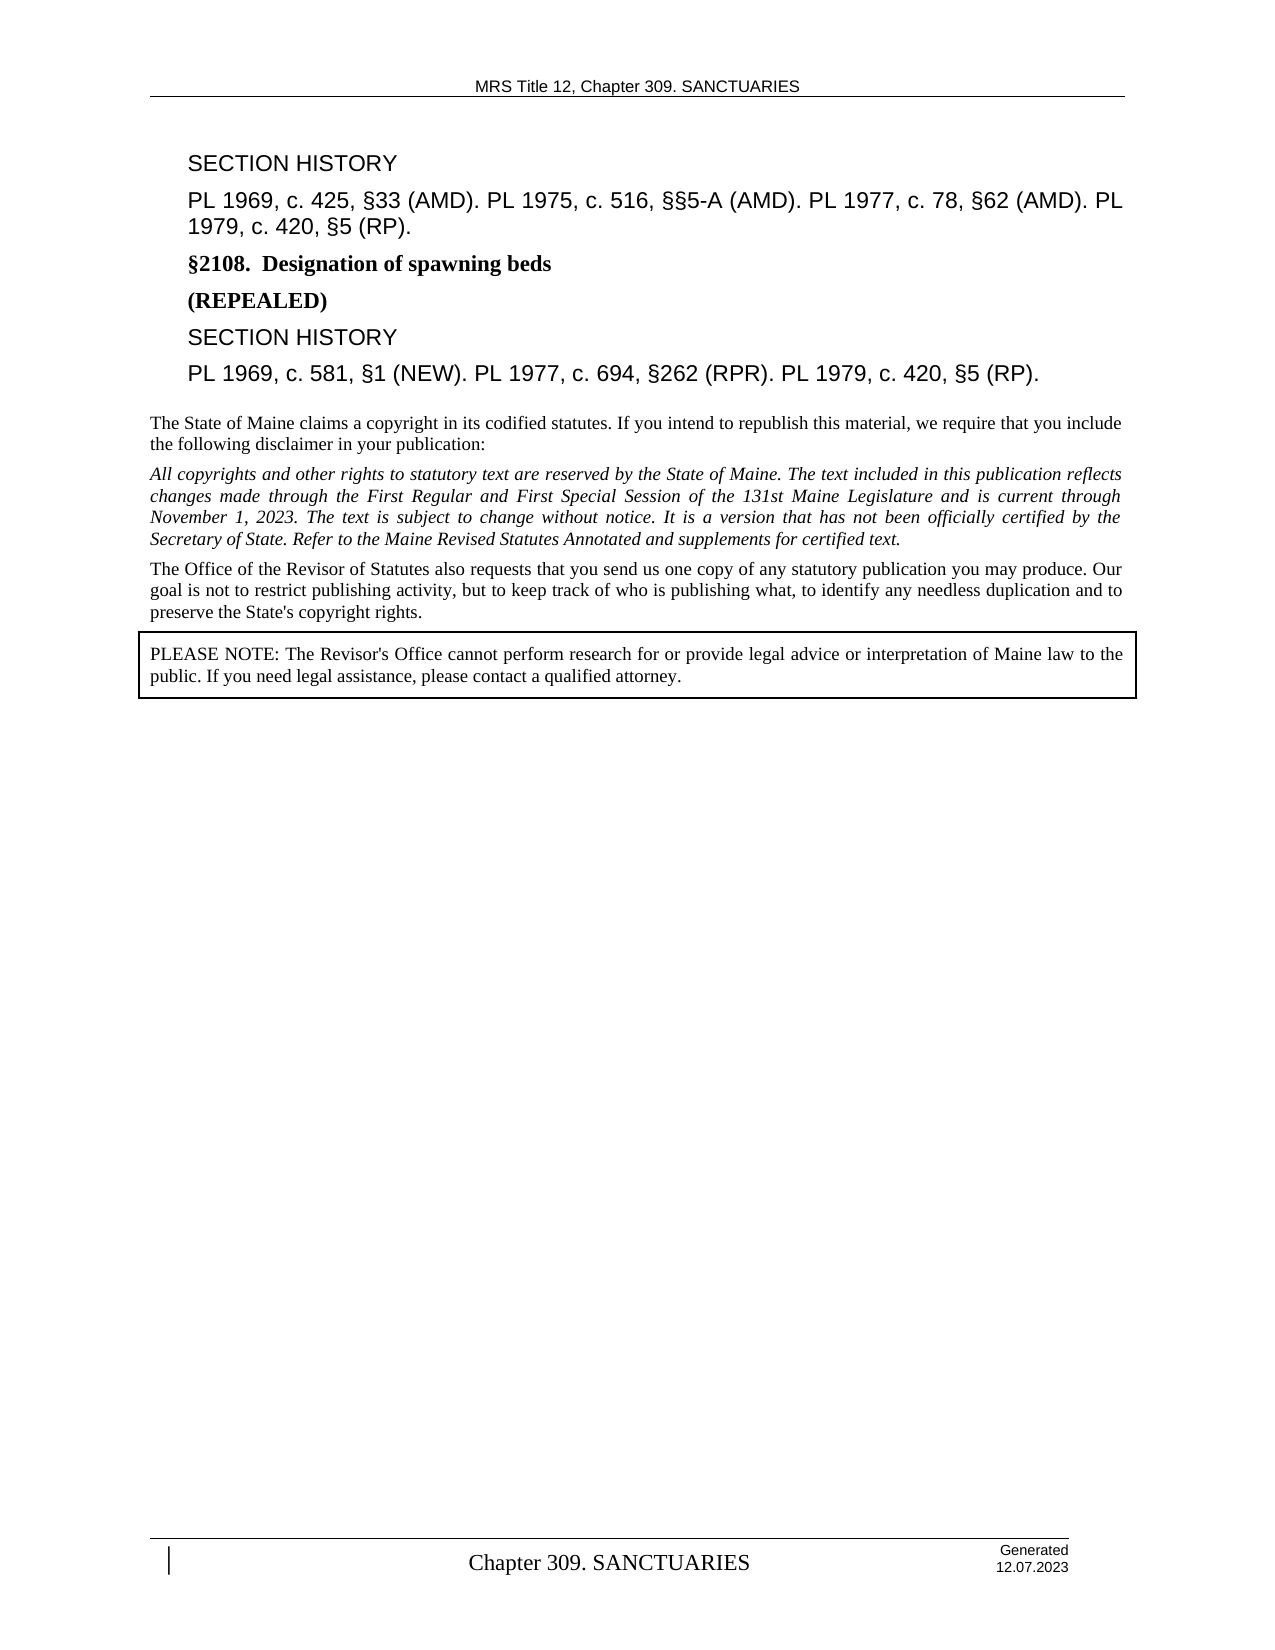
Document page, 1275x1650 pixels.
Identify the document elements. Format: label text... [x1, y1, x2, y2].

text PL 1969, c. 581, §1 (NEW). PL 1977, c. 694, §262 (RPR). PL 1979, c. 420, §5 (RP). [187, 360, 1125, 387]
text The Office of the Revisor of Statutes also requests that you send us one copy of any statutory publication you may produce. Our goal is not to restrict publishing activity, but to keep track of who is publishing what, to identify any needless duplication and to preserve the State's copyright rights. [150, 558, 1125, 622]
text PL 1969, c. 425, §33 (AMD). PL 1975, c. 516, §§5-A (AMD). PL 1977, c. 78, §62 (AMD). PL 1979, c. 420, §5 (RP). [187, 187, 1125, 239]
text (REPEALED) [187, 287, 1125, 313]
text PLEASE NOTE: The Revisor's Office cannot perform research for or provide legal advice or interpretation of Maine law to the public. If you need legal assistance, please contact a qualified attorney. [140, 633, 1135, 697]
text §2108. Designation of spawning beds [187, 250, 1125, 276]
text The State of Maine claims a copyright in its codified statutes. If you intend to republish this material, we require that you include the following disclaimer in your publication: [150, 412, 1125, 455]
text SECTION HISTORY [187, 323, 1125, 350]
text SECTION HISTORY [187, 150, 1125, 176]
text All copyrights and other rights to statutory text are reserved by the State of Maine. The text included in this publication reflects changes made through the First Regular and First Special Session of the 131st Maine Legislature and is current through November 1, 2023 . The text is subject to change without notice. It is a version that has not been officially certified by the Secretary of State. Refer to the Maine Revised Statutes Annotated and supplements for certified text. [150, 463, 1125, 549]
